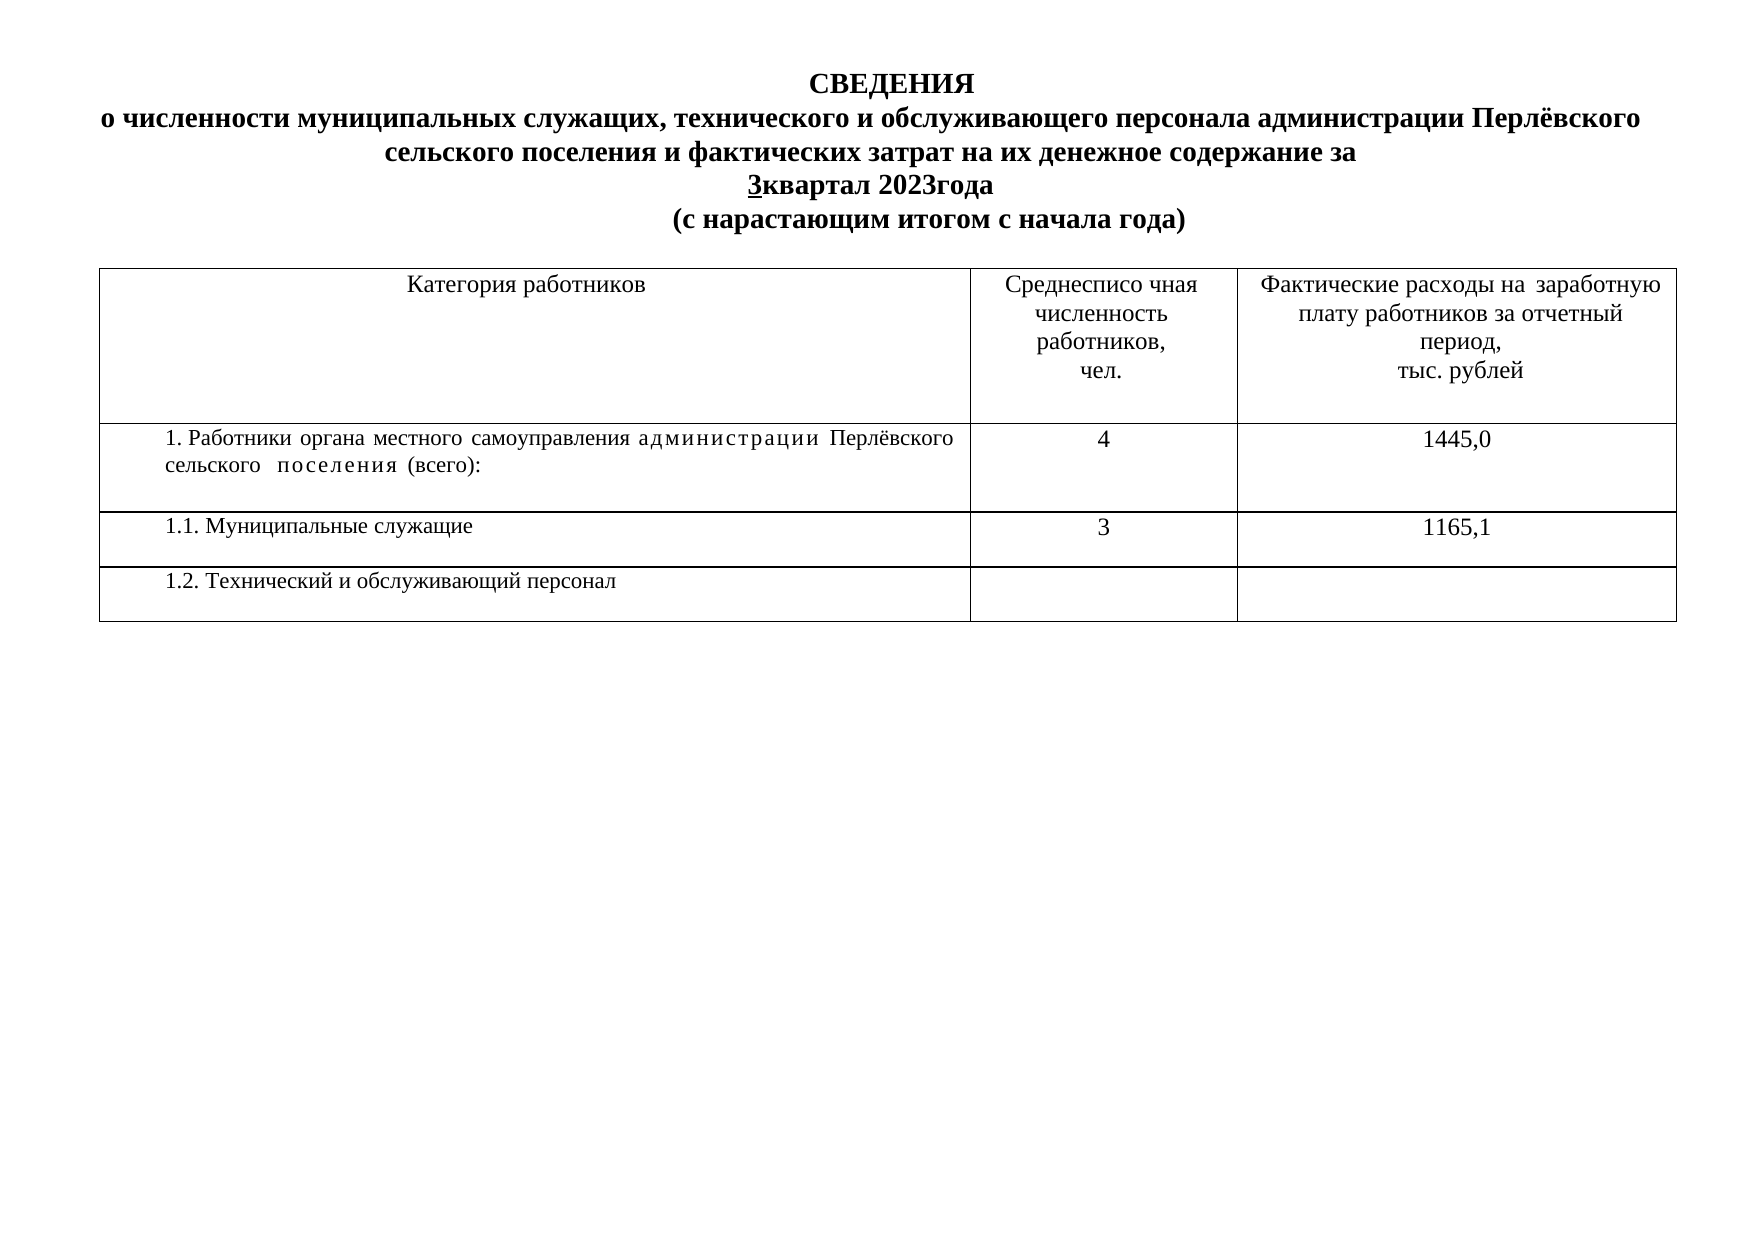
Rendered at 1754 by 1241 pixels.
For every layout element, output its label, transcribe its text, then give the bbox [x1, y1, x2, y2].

table_cell 3 [971, 513, 1237, 566]
table_cell 1445,0 [1238, 424, 1676, 511]
text о численности муниципальных служащих, технического и обслуживающего персонала администрации Перлёвского сельского поселения и фактических затрат на их денежное содержание за [100, 100, 1641, 167]
table_header Фактические расходы на заработную плату работников за отчетный период, тыс. рублей [1238, 269, 1676, 423]
table_cell 1165,1 [1238, 513, 1676, 566]
table_header Среднесписо чная численность работников, чел. [971, 269, 1237, 423]
table_cell [1238, 568, 1676, 621]
table_header Категория работников [100, 269, 970, 423]
text (с нарастающим итогом с начала года) [181, 201, 1677, 234]
table_cell [971, 568, 1237, 621]
table_cell 1. Работники органа местного самоуправления администрации Перлёвского сельского поселения (всего): [100, 424, 970, 511]
table_cell 1.1. Муниципальные служащие [100, 513, 970, 566]
text СВЕДЕНИЯ [162, 67, 1621, 100]
table_cell 1.2. Технический и обслуживающий персонал [100, 568, 970, 621]
text 3квартал 2023года [100, 167, 1641, 201]
table_cell 4 [971, 424, 1237, 511]
